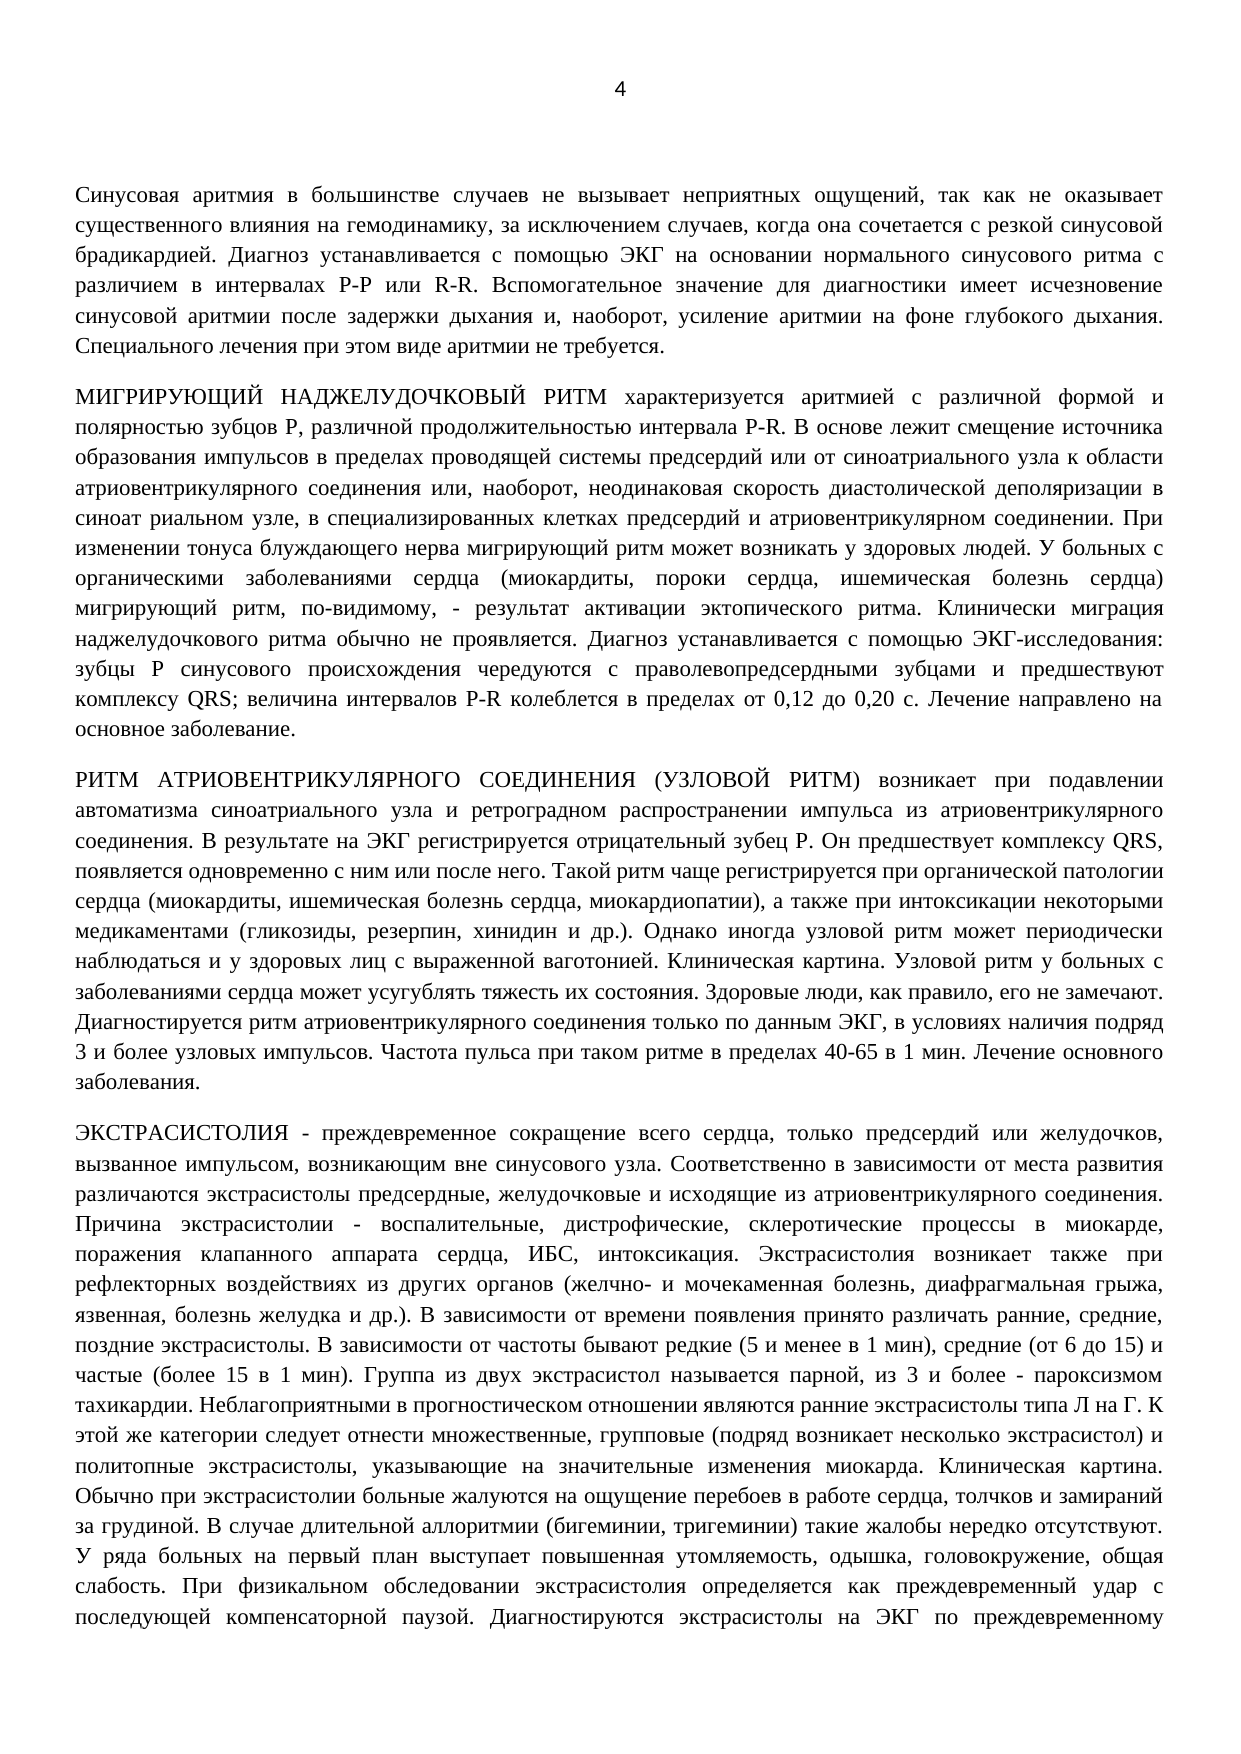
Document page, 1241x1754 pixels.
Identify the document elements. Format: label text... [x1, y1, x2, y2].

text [75, 1119, 1165, 1629]
text Синусовая аритмия в большинстве случаев не вызывает неприятных ощущений, так как не оказывает существенного влияния на гемодинамику, за исключением случаев, когда она сочетается с резкой синусовой брадикардией. Диагноз устанавливается с помощью ЭКГ на основании нормального синусового ритма с различием в интервалах Р-Р или R-R. Вспомогательное значение для диагностики имеет исчезновение синусовой аритмии после задержки дыхания и, наоборот, усиление аритмии на фоне глубокого дыхания. Специального лечения при этом виде аритмии не требуется. [75, 181, 1165, 358]
text МИГРИРУЮЩИЙ НАДЖЕЛУДОЧКОВЫЙ РИТМ характеризуется аритмией с различной формой и полярностью зубцов Р, различной продолжительностью интервала P-R. В основе лежит смещение источника образования импульсов в пределах проводящей системы предсердий или от синоатриального узла к области атриовентрикулярного соединения или, наоборот, неодинаковая скорость диастолической деполяризации в синоат риальном узле, в специализированных клетках предсердий и атриовентрикулярном соединении. При изменении тонуса блуждающего нерва мигрирующий ритм может возникать у здоровых людей. У больных с органическими заболеваниями сердца (миокардиты, пороки сердца, ишемическая болезнь сердца) мигрирующий ритм, по-видимому, - результат активации эктопического ритма. Клинически миграция наджелудочкового ритма обычно не проявляется. Диагноз устанавливается с помощью ЭКГ-исследования: зубцы Р синусового происхождения чередуются с праволевопредсердными зубцами и предшествуют комплексу QRS; величина интервалов Р-R колеблется в пределах от 0,12 до 0,20 с. Лечение направлено на основное заболевание. [75, 383, 1165, 742]
text РИТМ АТРИОВЕНТРИКУЛЯРНОГО СОЕДИНЕНИЯ (УЗЛОВОЙ РИТМ) возникает при подавлении автоматизма синоатриального узла и ретроградном распространении импульса из атриовентрикулярного соединения. В результате на ЭКГ регистрируется отрицательный зубец Р. Он предшествует комплексу QRS, появляется одновременно с ним или после него. Такой ритм чаще регистрируется при органической патологии сердца (миокардиты, ишемическая болезнь сердца, миокардиопатии), а также при интоксикации некоторыми медикаментами (гликозиды, резерпин, хинидин и др.). Однако иногда узловой ритм может периодически наблюдаться и у здоровых лиц с выраженной ваготонией. Клиническая картина. Узловой ритм у больных с заболеваниями сердца может усугублять тяжесть их состояния. Здоровые люди, как правило, его не замечают. Диагностируется ритм атриовентрикулярного соединения только по данным ЭКГ, в условиях наличия подряд 3 и более узловых импульсов. Частота пульса при таком ритме в пределах 40-65 в 1 мин. Лечение основного заболевания. [75, 766, 1165, 1095]
